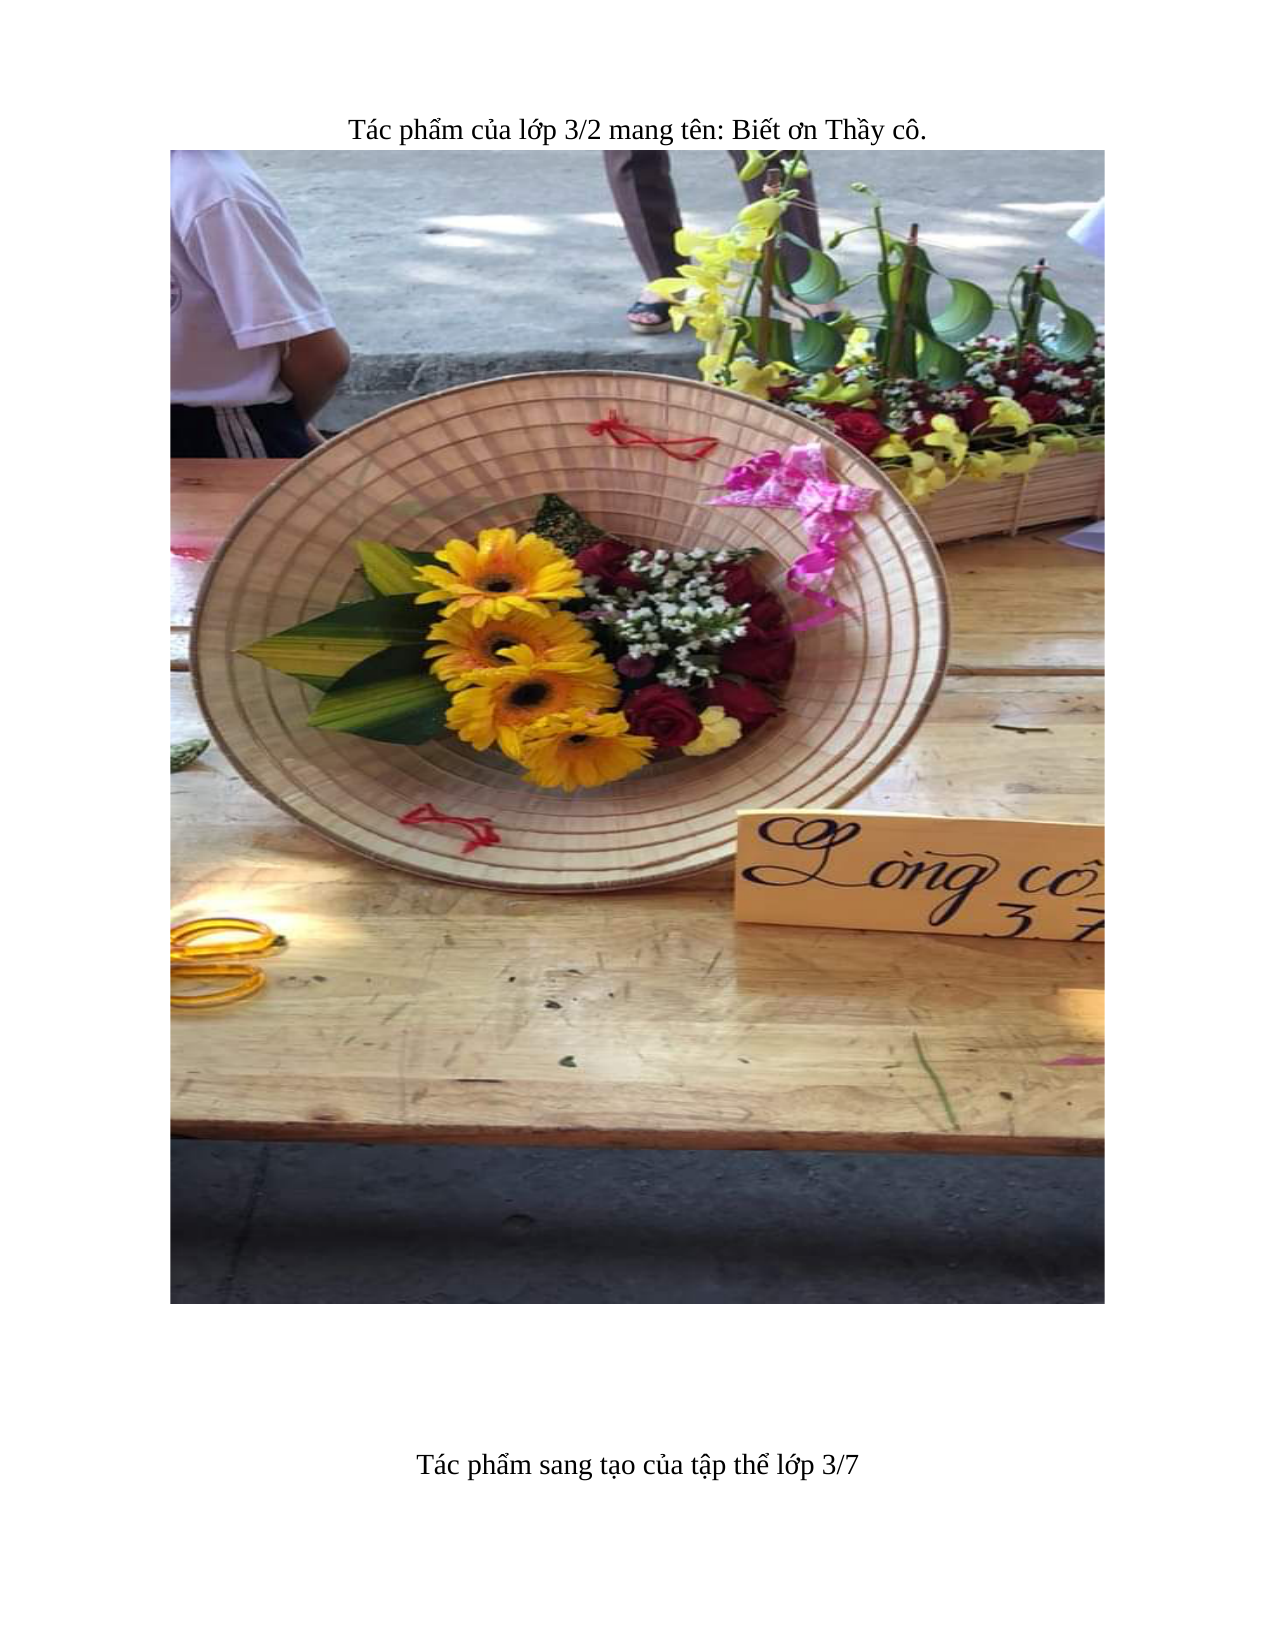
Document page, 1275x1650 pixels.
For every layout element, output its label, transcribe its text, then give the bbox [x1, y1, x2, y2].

text Tác phẩm sang tạo của tập thể lớp 3/7 [150, 1447, 1125, 1481]
picture [170, 150, 1105, 1304]
